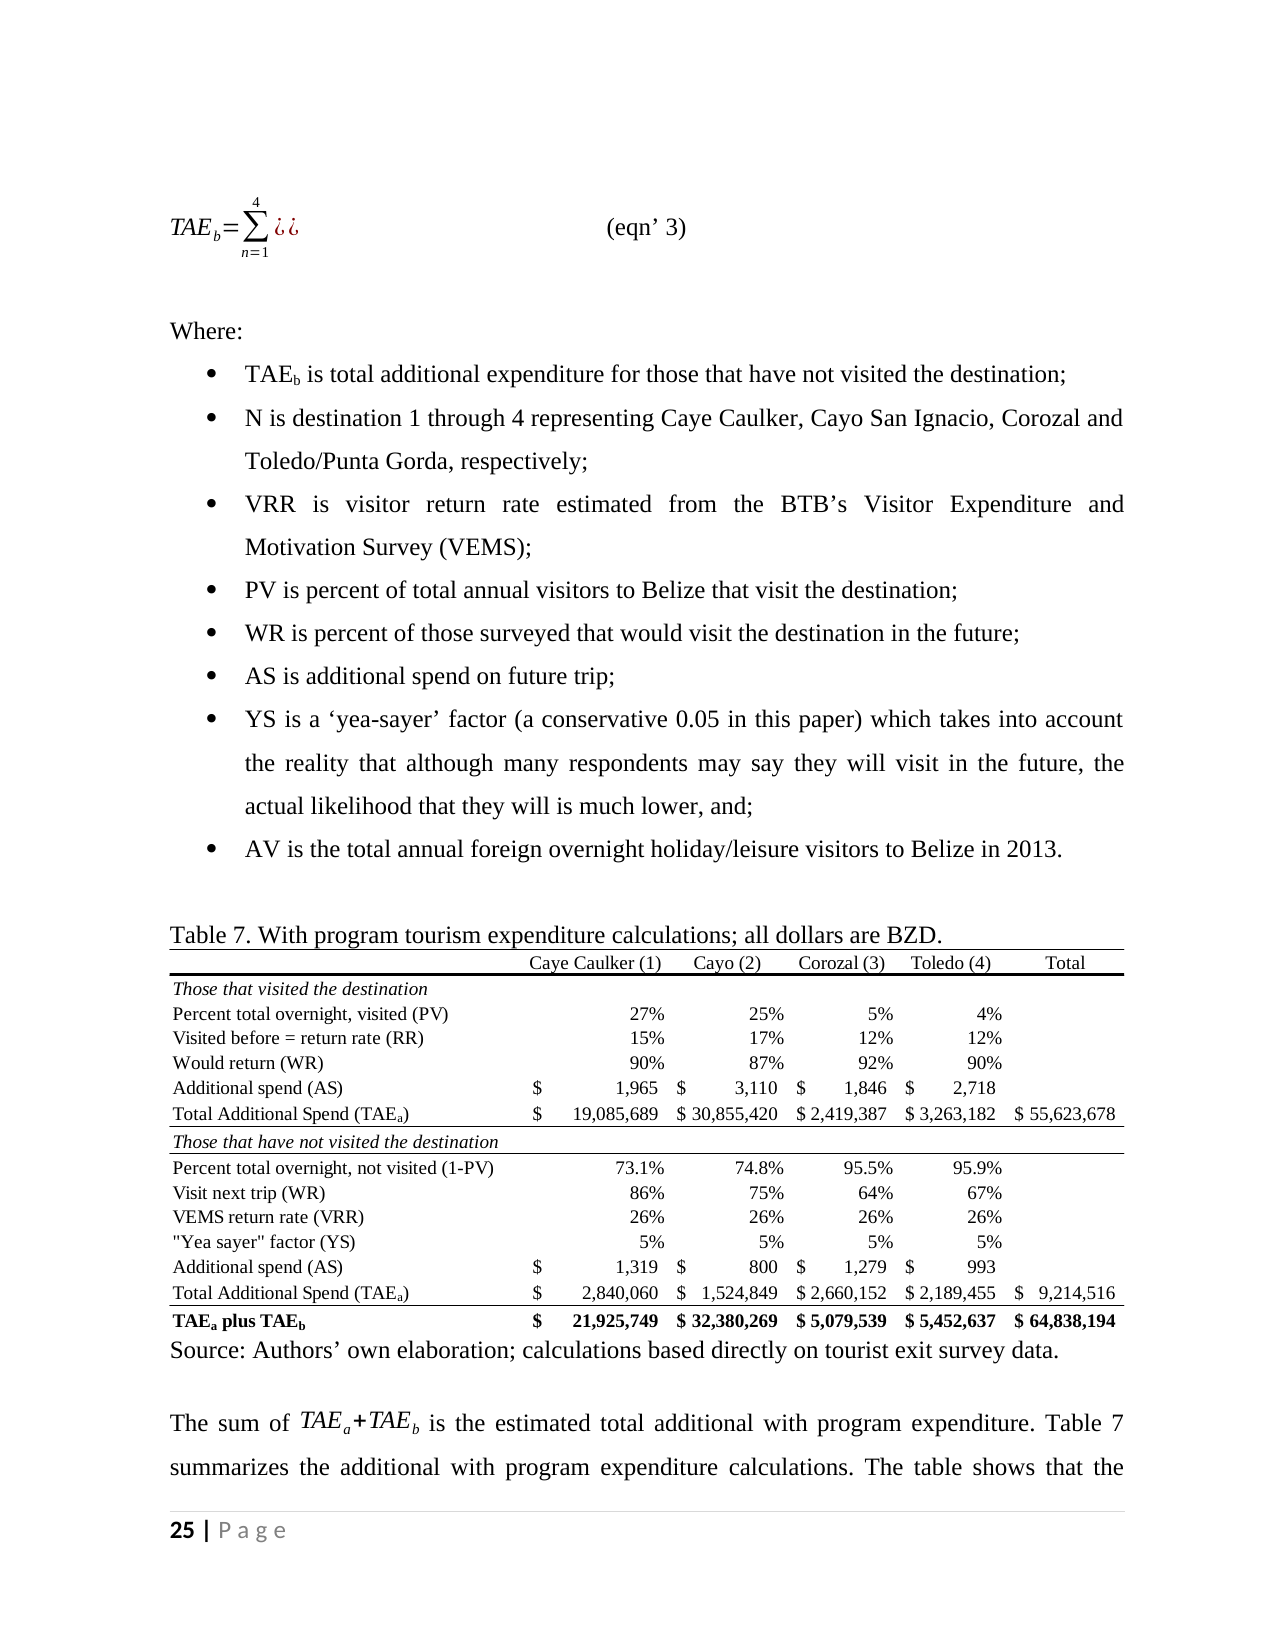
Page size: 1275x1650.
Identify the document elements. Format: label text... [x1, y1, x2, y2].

text Table 7. With program tourism expenditure calculations; all dollars are BZD. [169, 920, 1125, 949]
list PV is percent of total annual visitors to Belize that visit the destination; [207, 575, 1125, 604]
text (eqn’ 3) [169, 193, 1125, 302]
text Where: [169, 316, 1125, 345]
list TAEb is total additional expenditure for those that have not visited the destination; [207, 359, 1125, 388]
list YS is a ‘yea-sayer’ factor (a conservative 0.05 in this paper) which takes into account the reality that although many respondents may say they will visit in the future, the actual likelihood that they will is much lower, and; [207, 704, 1125, 819]
list VRR is visitor return rate estimated from the BTB’s Visitor Expenditure and Motivation Survey (VEMS); [207, 489, 1125, 561]
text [169, 1407, 1125, 1481]
text Source: Authors’ own elaboration; calculations based directly on tourist exit survey data. [169, 1335, 1125, 1363]
list WR is percent of those surveyed that would visit the destination in the future; [207, 618, 1125, 647]
list AS is additional spend on future trip; [207, 661, 1125, 690]
list AV is the total annual foreign overnight holiday/leisure visitors to Belize in 2013. [207, 834, 1125, 863]
list N is destination 1 through 4 representing Caye Caulker, Cayo San Ignacio, Corozal and Toledo/Punta Gorda, respectively; [207, 403, 1125, 474]
